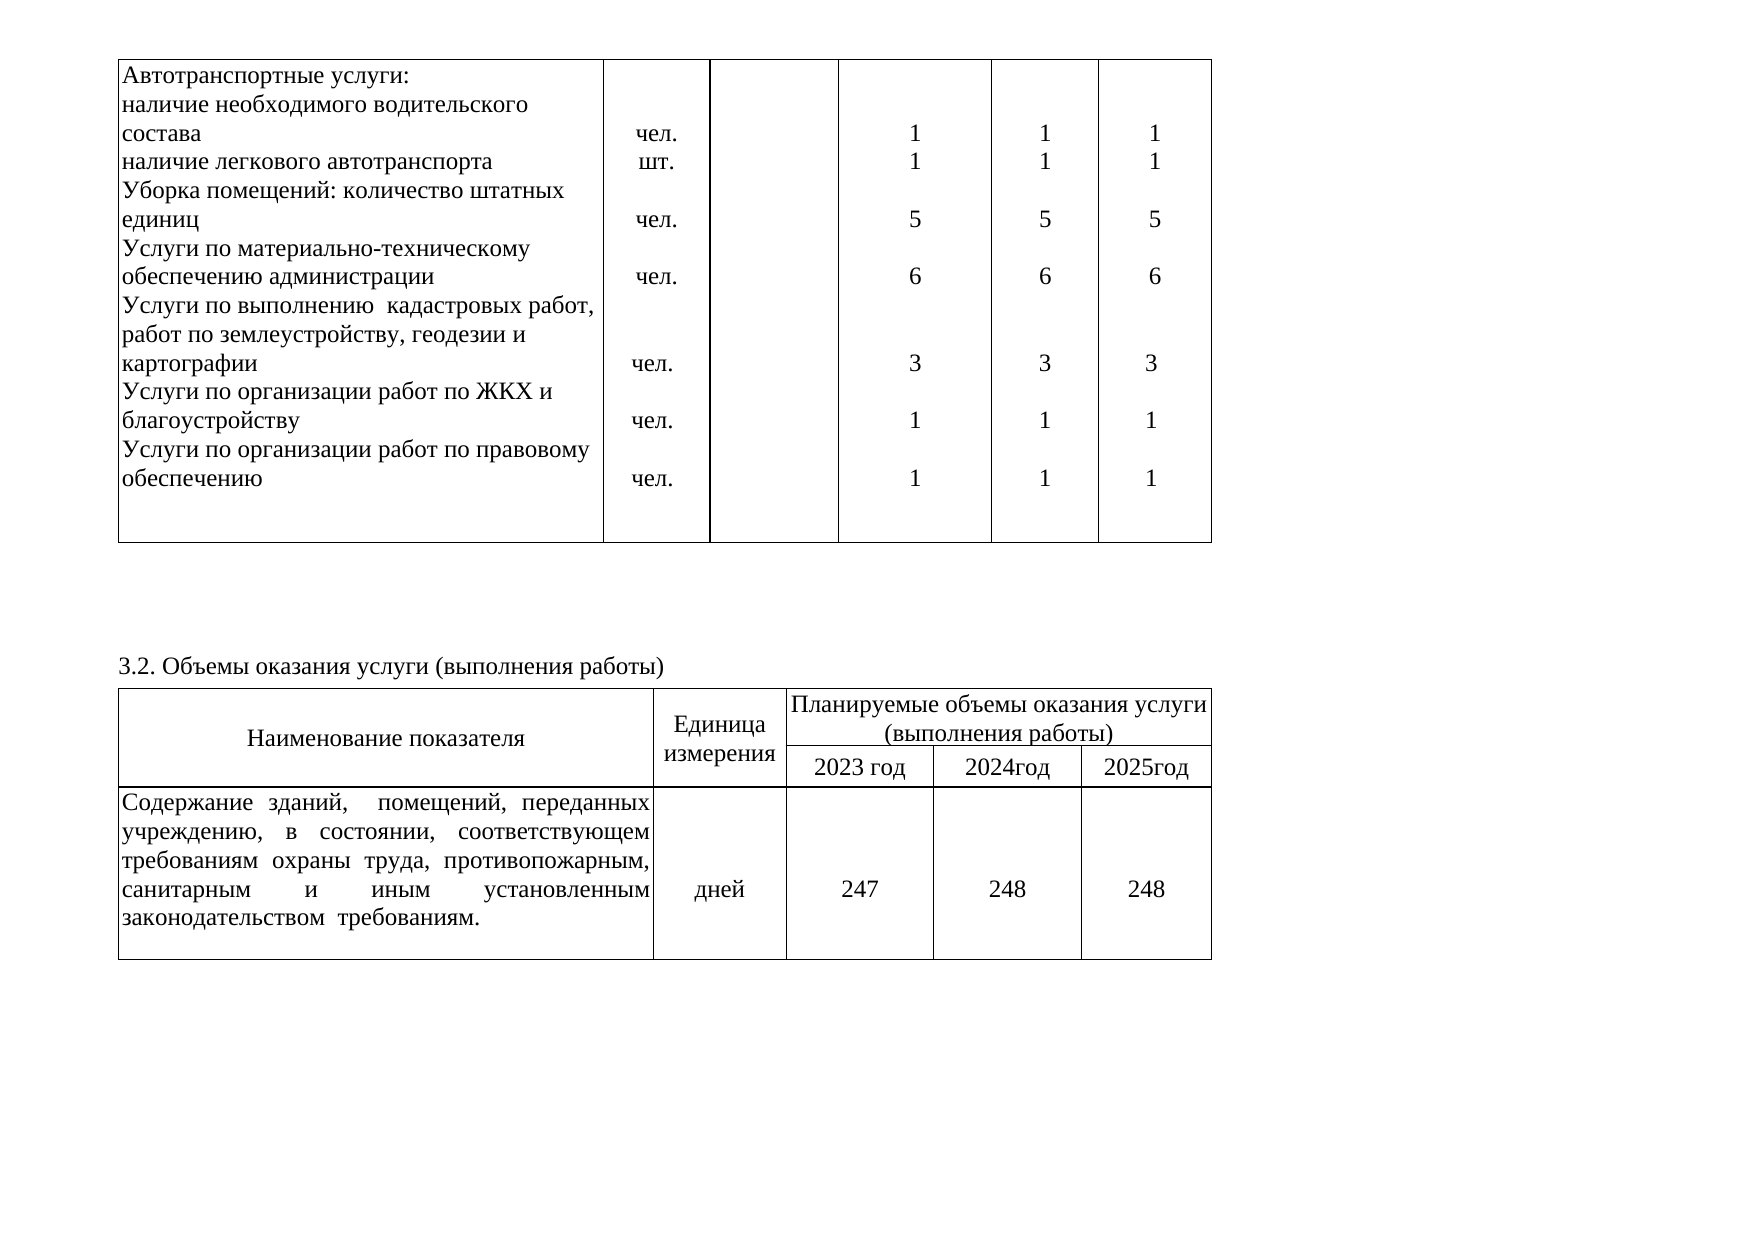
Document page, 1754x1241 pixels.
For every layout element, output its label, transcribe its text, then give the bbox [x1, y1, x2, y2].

table_cell 1 1 5 6 3 1 1 [839, 60, 991, 542]
table_cell 248 [934, 788, 1081, 959]
table_cell чел. шт. чел. чел. чел. чел. чел. [604, 60, 709, 542]
table_header Планируемые объемы оказания услуги (выполнения работы) [787, 689, 1211, 745]
table_cell 1 1 5 6 3 1 1 [992, 60, 1098, 542]
table_cell 247 [787, 788, 933, 959]
table_header Единица измерения [654, 689, 786, 786]
table_cell Содержание зданий, помещений, переданных учреждению, в состоянии, соответствующем требованиям охраны труда, противопожарным, санитарным и иным установленным законодательством требованиям. [119, 788, 653, 959]
table_cell 248 [1082, 788, 1211, 959]
table_cell дней [654, 788, 786, 959]
table_cell Автотранспортные услуги: наличие необходимого водительского состава наличие легкового автотранспорта Уборка помещений: количество штатных единиц Услуги по материально-техническому обеспечению администрации Услуги по выполнению кадастровых работ, работ по землеустройству, геодезии и картографии Услуги по организации работ по ЖКХ и благоустройству Услуги по организации работ по правовому обеспечению [119, 60, 603, 542]
table_cell 2024год [934, 746, 1081, 786]
table_cell [711, 60, 838, 542]
text 3.2. Объемы оказания услуги (выполнения работы) [118, 651, 1695, 679]
table_cell 1 1 5 6 3 1 1 [1099, 60, 1211, 542]
table_header Наименование показателя [119, 689, 653, 786]
table_cell 2023 год [787, 746, 933, 786]
table_cell 2025год [1082, 746, 1211, 786]
